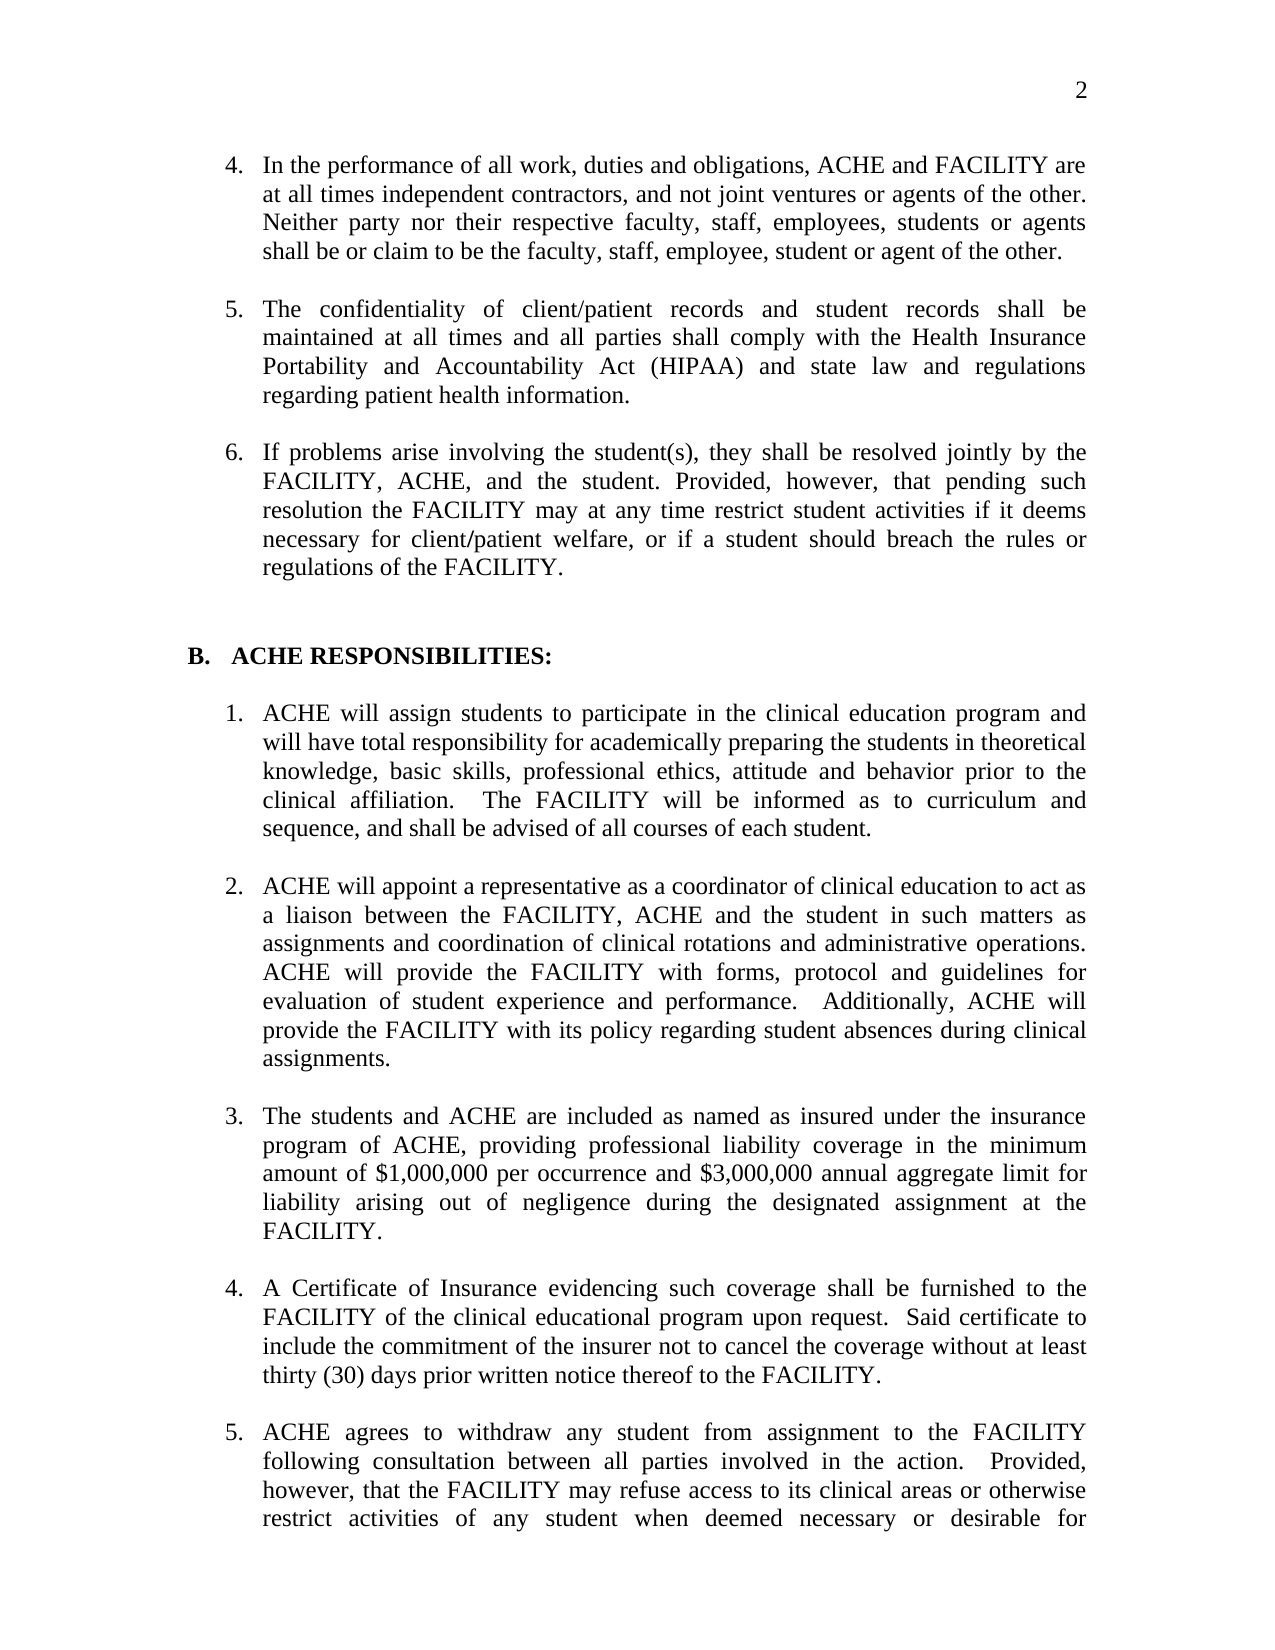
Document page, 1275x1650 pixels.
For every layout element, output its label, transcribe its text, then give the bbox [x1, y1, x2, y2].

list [225, 1417, 1087, 1532]
list If problems arise involving the student(s), they shall be resolved jointly by the FACILITY, ACHE, and the student. Provided, however, that pending such resolution the FACILITY may at any time restrict student activities if it deems necessary for client/patient welfare, or if a student should breach the rules or regulations of the FACILITY. [225, 437, 1087, 581]
list The confidentiality of client/patient records and student records shall be maintained at all times and all parties shall comply with the Health Insurance Portability and Accountability Act (HIPAA) and state law and regulations regarding patient health information. [225, 294, 1087, 409]
list ACHE RESPONSIBILITIES: [187, 641, 1087, 670]
list In the performance of all work, duties and obligations, ACHE and FACILITY are at all times independent contractors, and not joint ventures or agents of the other. Neither party nor their respective faculty, staff, employees, students or agents shall be or claim to be the faculty, staff, employee, student or agent of the other. [225, 150, 1087, 265]
list ACHE will appoint a representative as a coordinator of clinical education to act as a liaison between the FACILITY, ACHE and the student in such matters as assignments and coordination of clinical rotations and administrative operations. ACHE will provide the FACILITY with forms, protocol and guidelines for evaluation of student experience and performance. Additionally, ACHE will provide the FACILITY with its policy regarding student absences during clinical assignments. [225, 871, 1087, 1072]
list ACHE will assign students to participate in the clinical education program and will have total responsibility for academically preparing the students in theoretical knowledge, basic skills, professional ethics, attitude and behavior prior to the clinical affiliation. The FACILITY will be informed as to curriculum and sequence, and shall be advised of all courses of each student. [225, 698, 1087, 842]
list The students and ACHE are included as named as insured under the insurance program of ACHE, providing professional liability coverage in the minimum amount of $1,000,000 per occurrence and $3,000,000 annual aggregate limit for liability arising out of negligence during the designated assignment at the FACILITY. [225, 1101, 1087, 1245]
list A Certificate of Insurance evidencing such coverage shall be furnished to the FACILITY of the clinical educational program upon request. Said certificate to include the commitment of the insurer not to cancel the coverage without at least thirty (30) days prior written notice thereof to the FACILITY. [225, 1273, 1087, 1388]
